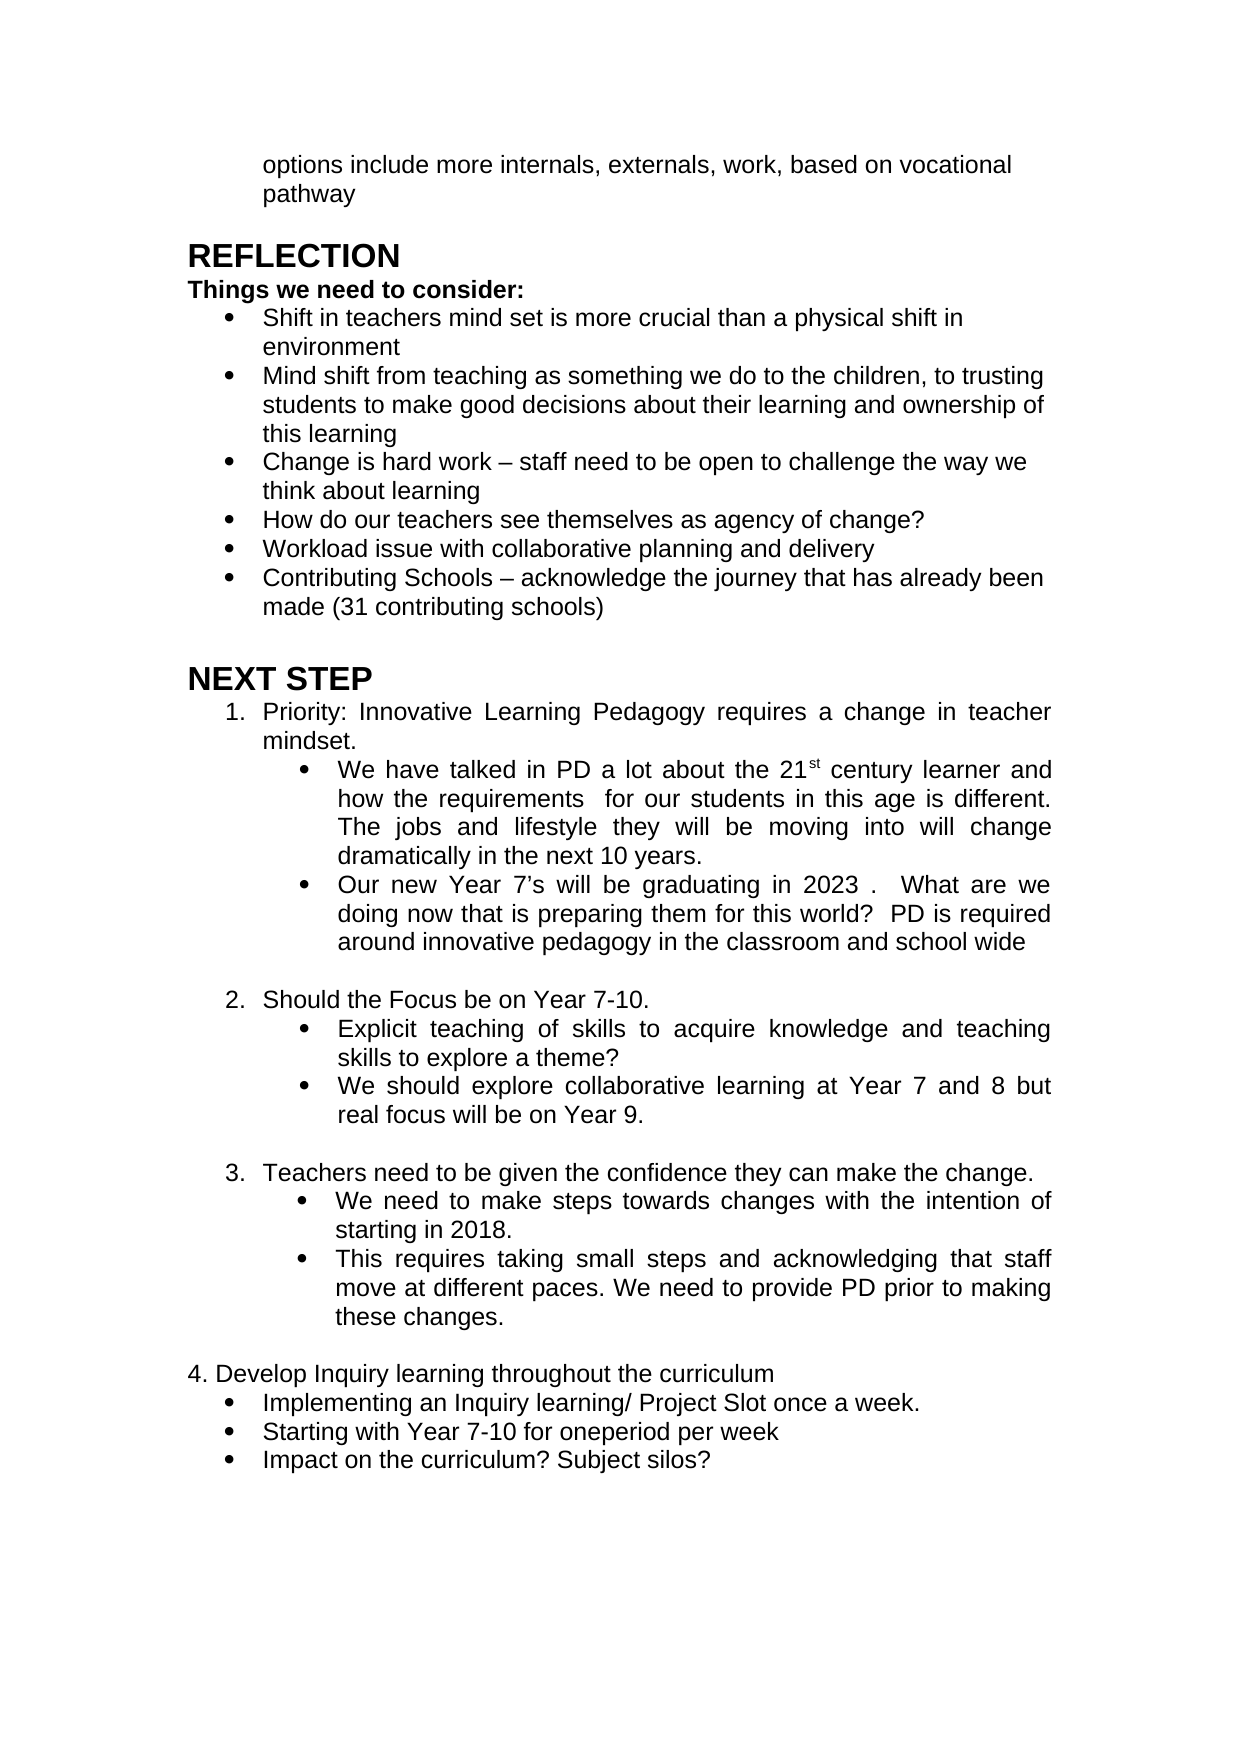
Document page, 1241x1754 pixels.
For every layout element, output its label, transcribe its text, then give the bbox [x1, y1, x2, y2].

list Impact on the curriculum? Subject silos? [225, 1446, 1053, 1474]
list Contributing Schools – acknowledge the journey that has already been made (31 contributing schools) [225, 563, 1053, 620]
list Our new Year 7’s will be graduating in 2023 . What are we doing now that is preparing them for this world? PD is required around innovative pedagogy in the classroom and school wide [300, 870, 1053, 956]
list Starting with Year 7-10 for oneperiod per week [225, 1417, 1053, 1446]
text NEXT STEP [187, 659, 1053, 697]
list Should the Focus be on Year 7-10. [225, 985, 1053, 1014]
list We need to make steps towards changes with the intention of starting in 2018. [298, 1186, 1053, 1244]
list Implementing an Inquiry learning/ Project Slot once a week. [225, 1388, 1053, 1417]
list Workload issue with collaborative planning and delivery [225, 534, 1053, 563]
list Shift in teachers mind set is more crucial than a physical shift in environment [225, 303, 1053, 361]
text Things we need to consider: [187, 275, 1053, 303]
text REFLECTION [187, 236, 1053, 275]
list Change is hard work – staff need to be open to challenge the way we think about learning [225, 447, 1053, 505]
text 4. Develop Inquiry learning throughout the curriculum [187, 1359, 1053, 1388]
list We have talked in PD a lot about the 21st century learner and how the requirements for our students in this age is different. The jobs and lifestyle they will be moving into will change dramatically in the next 10 years. [300, 755, 1053, 870]
list Mind shift from teaching as something we do to the children, to trusting students to make good decisions about their learning and ownership of this learning [225, 361, 1053, 447]
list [225, 150, 1053, 207]
list We should explore collaborative learning at Year 7 and 8 but real focus will be on Year 9. [300, 1071, 1053, 1129]
list Priority: Innovative Learning Pedagogy requires a change in teacher mindset. [225, 697, 1053, 755]
list Explicit teaching of skills to acquire knowledge and teaching skills to explore a theme? [300, 1014, 1053, 1071]
list Teachers need to be given the confidence they can make the change. [225, 1158, 1053, 1186]
list This requires taking small steps and acknowledging that staff move at different paces. We need to provide PD prior to making these changes. [298, 1244, 1053, 1330]
list How do our teachers see themselves as agency of change? [225, 505, 1053, 534]
